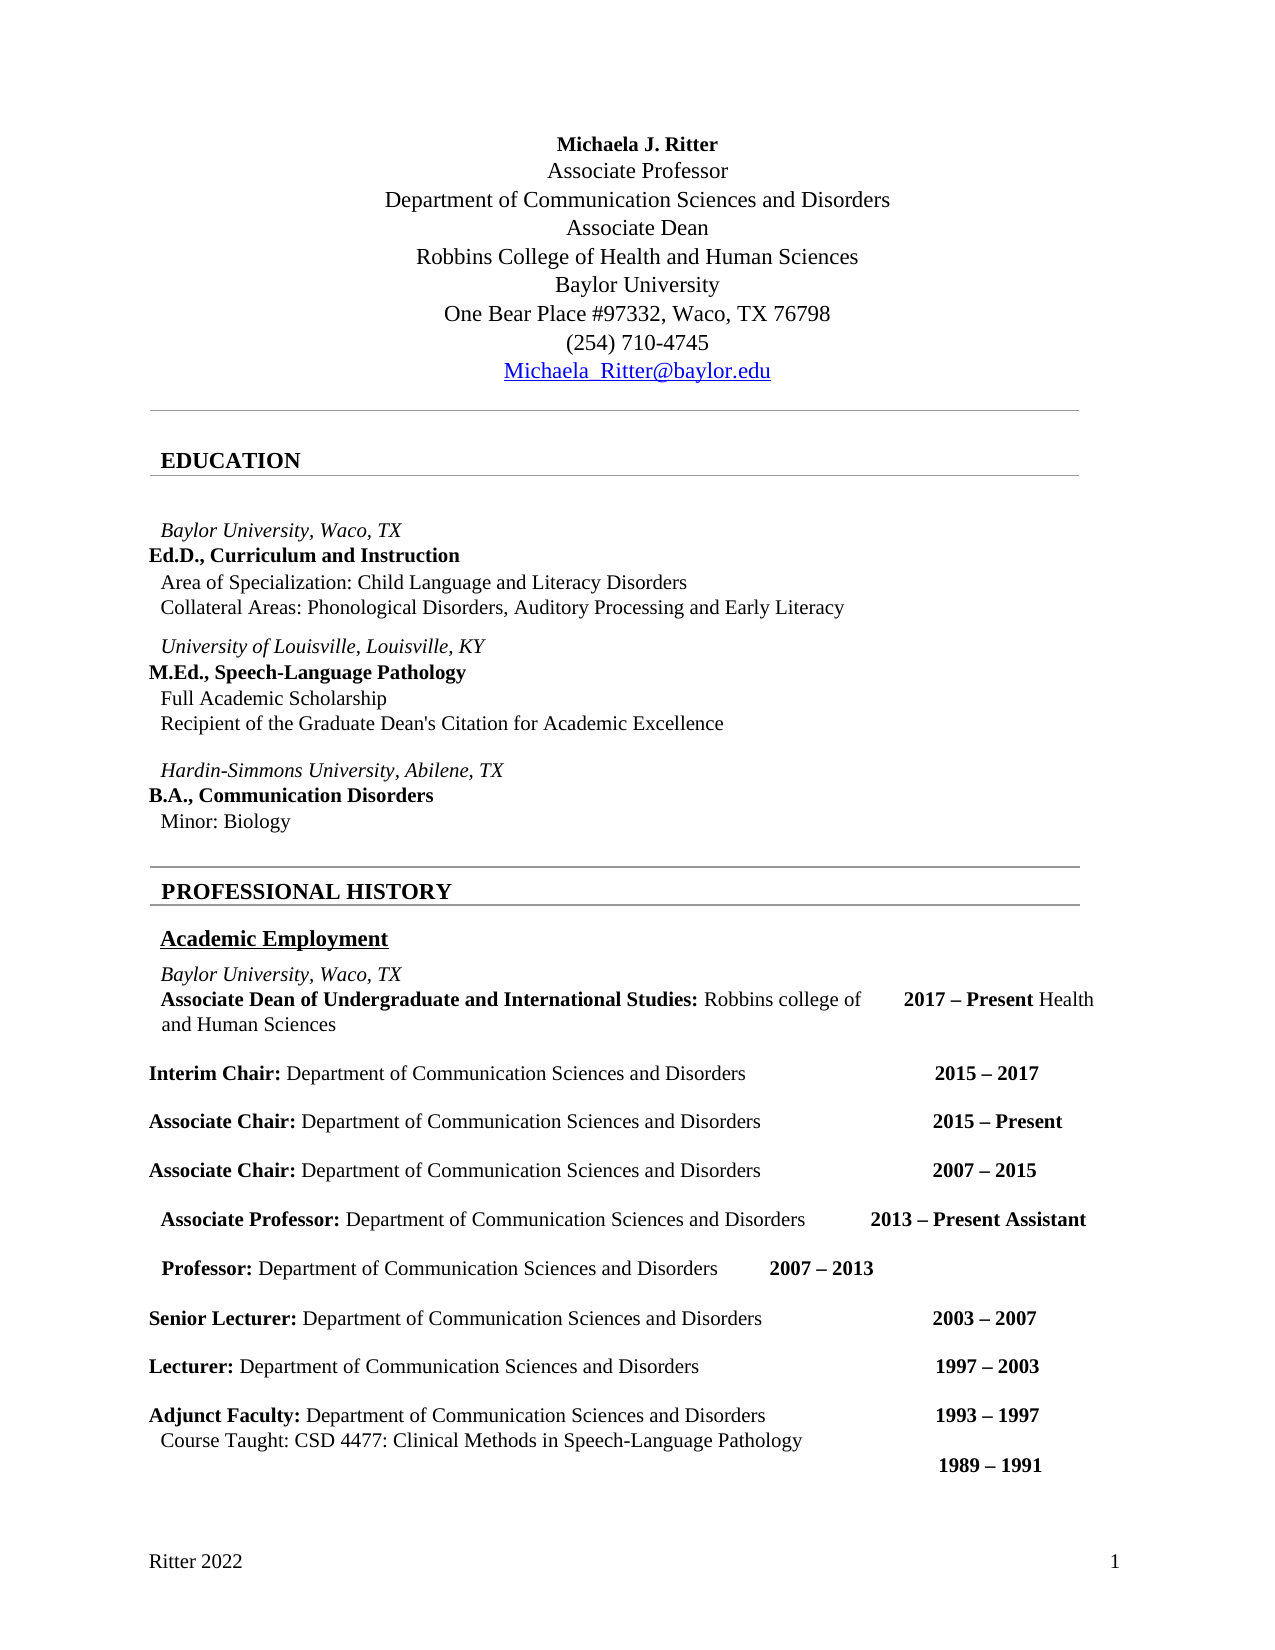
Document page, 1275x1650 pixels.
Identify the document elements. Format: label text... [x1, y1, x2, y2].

text 1989 – 1991 [148, 1453, 1042, 1477]
text Department of Communication Sciences and Disorders [384, 186, 1033, 212]
text Associate Chair: Department of Communication Sciences and Disorders 2015 – Present [148, 1109, 1124, 1133]
text Baylor University, Waco, TX [160, 518, 1124, 542]
text Associate Dean [151, 214, 1124, 241]
text Senior Lecturer: Department of Communication Sciences and Disorders 2003 – 2007 [148, 1306, 1124, 1329]
text Baylor University, Waco, TX [160, 961, 1124, 986]
text Michaela J. Ritter [148, 132, 1105, 156]
text Recipient of the Graduate Dean's Citation for Academic Excellence [160, 711, 1124, 735]
text M.Ed., Speech-Language Pathology [148, 659, 1124, 684]
text Minor: Biology [160, 809, 1124, 833]
text Course Taught: CSD 4477: Clinical Methods in Speech-Language Pathology [160, 1428, 1124, 1452]
text Interim Chair: Department of Communication Sciences and Disorders 2015 – 2017 [148, 1061, 1124, 1085]
text Adjunct Faculty: Department of Communication Sciences and Disorders 1993 – 1997 [148, 1403, 1124, 1427]
text Associate Chair: Department of Communication Sciences and Disorders 2007 – 2015 [148, 1158, 1124, 1182]
subtitle EDUCATION [160, 447, 1124, 473]
text Hardin-Simmons University, Abilene, TX [160, 758, 1124, 782]
text Area of Specialization: Child Language and Literacy Disorders [160, 570, 1124, 594]
text Full Academic Scholarship [160, 686, 1124, 710]
text Lecturer: Department of Communication Sciences and Disorders 1997 – 2003 [148, 1354, 1124, 1378]
text Michaela_Ritter@baylor.edu [150, 357, 1124, 383]
text Associate Dean of Undergraduate and International Studies: Robbins college of 2017 – Present Health and Human Sciences [160, 987, 1103, 1036]
text (254) 710-4745 [151, 329, 1124, 355]
text University of Louisville, Louisville, KY [160, 634, 1124, 658]
text Collateral Areas: Phonological Disorders, Auditory Processing and Early Literacy [160, 595, 1124, 619]
text B.A., Communication Disorders [148, 783, 1124, 807]
text Robbins College of Health and Human Sciences [151, 243, 1124, 269]
subtitle Academic Employment [160, 925, 1124, 952]
text Associate Professor [151, 157, 1124, 184]
text Associate Professor: Department of Communication Sciences and Disorders 2013 – Present Assistant Professor: Department of Communication Sciences and Disorders 2007 – 2013 [160, 1207, 1124, 1280]
text One Bear Place #97332, Waco, TX 76798 [151, 300, 1124, 326]
text Ed.D., Curriculum and Instruction [148, 543, 1124, 567]
text Baylor University [151, 272, 1124, 298]
